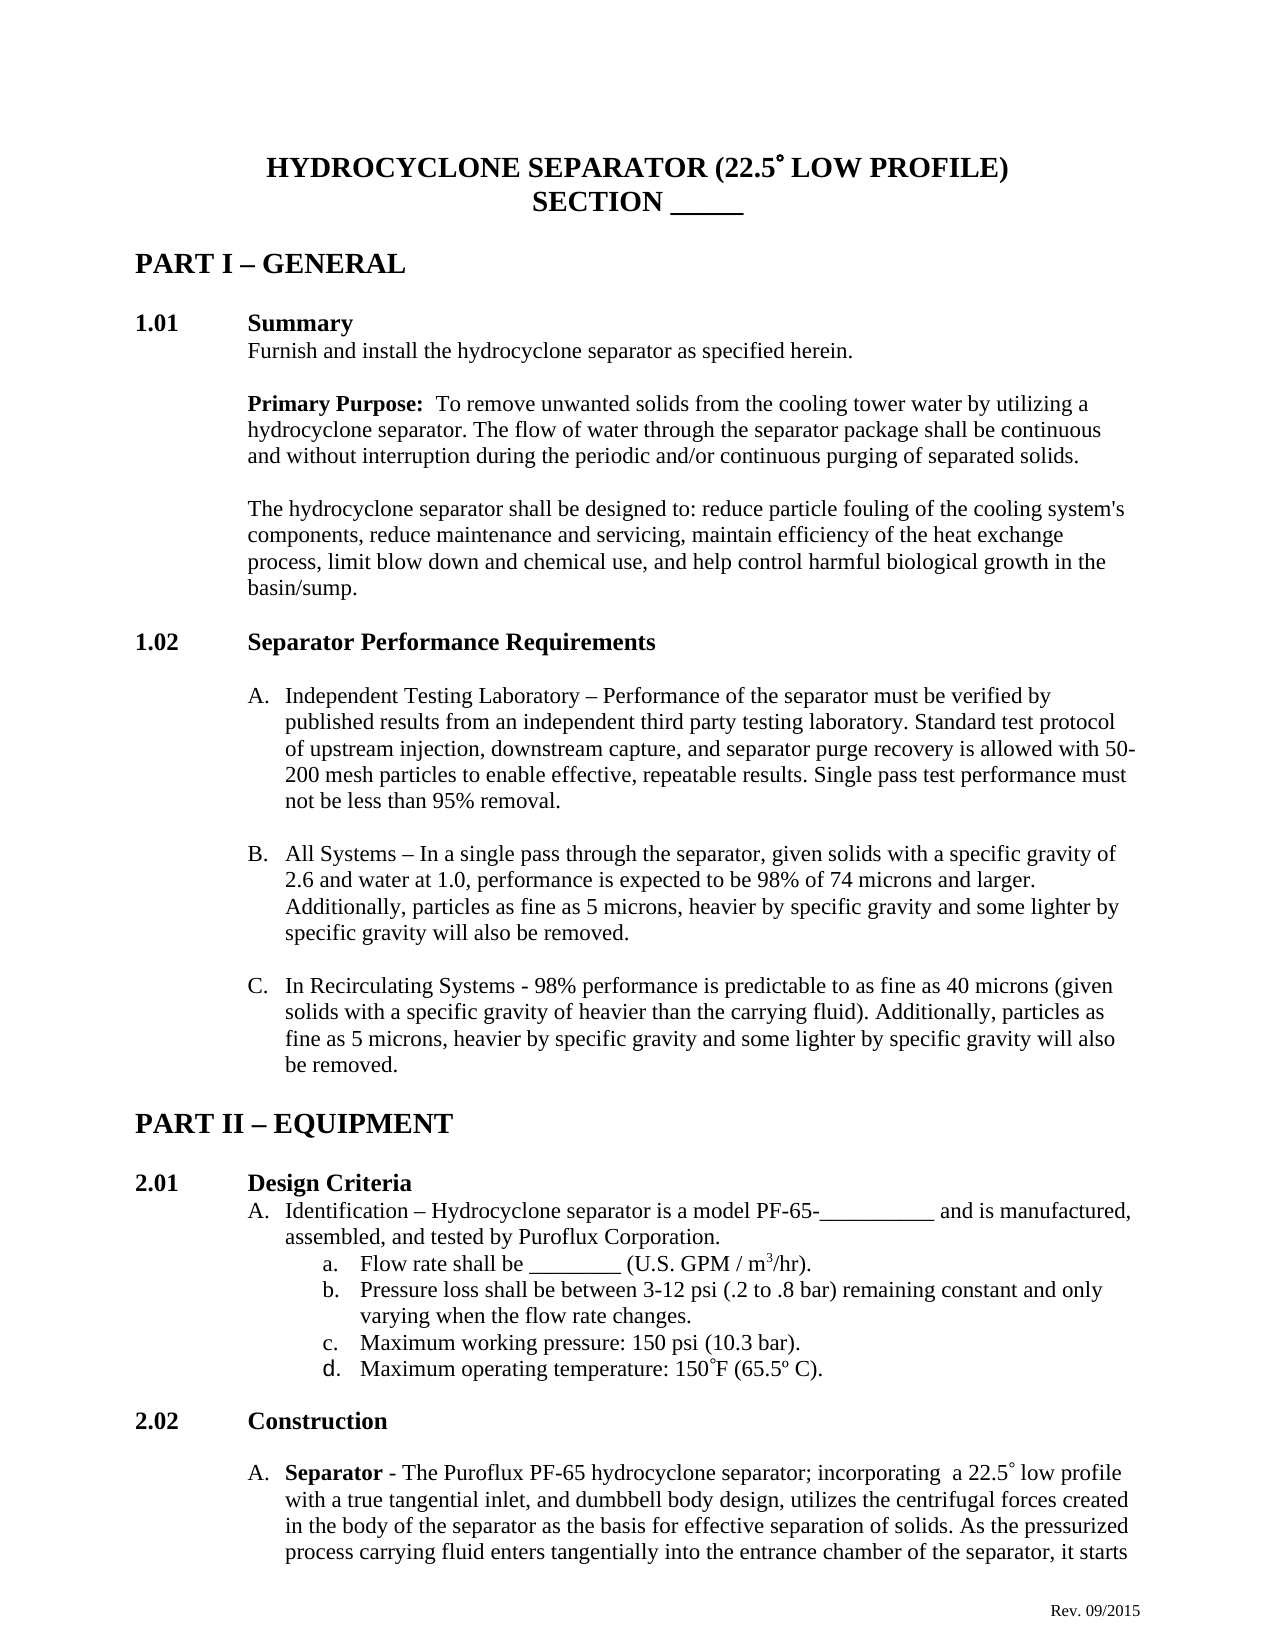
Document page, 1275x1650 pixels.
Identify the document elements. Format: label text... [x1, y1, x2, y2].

list Primary Purpose: To remove unwanted solids from the cooling tower water by utilizing a hydrocyclone separator. The flow of water through the separator package shall be continuous and without interruption during the periodic and/or continuous purging of separated solids. [247, 390, 1140, 469]
list All Systems – In a single pass through the separator, given solids with a specific gravity of 2.6 and water at 1.0, performance is expected to be 98% of 74 microns and larger. Additionally, particles as fine as 5 microns, heavier by specific gravity and some lighter by specific gravity will also be removed. [247, 840, 1140, 946]
list Maximum working pressure: 150 psi (10.3 bar). [322, 1329, 1140, 1355]
list Pressure loss shall be between 3-12 psi (.2 to .8 bar) remaining constant and only varying when the flow rate changes. [322, 1276, 1140, 1329]
text HYDROCYCLONE SEPARATOR (22.5 LOW PROFILE) [135, 150, 1140, 184]
list Design Criteria [135, 1168, 1140, 1197]
subtitle PART I – GENERAL [135, 246, 1140, 279]
text 1.02 Separator Performance Requirements [135, 627, 1140, 656]
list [247, 1459, 1140, 1565]
list Flow rate shall be ________ (U.S. GPM / m3/hr). [322, 1250, 1140, 1276]
list Maximum operating temperature: 150F (65.5º C). [322, 1355, 1140, 1382]
list Construction [135, 1406, 1140, 1435]
list Independent Testing Laboratory – Performance of the separator must be verified by published results from an independent third party testing laboratory. Standard test protocol of upstream injection, downstream capture, and separator purge recovery is allowed with 50-200 mesh particles to enable effective, repeatable results. Single pass test performance must not be less than 95% removal. [247, 682, 1140, 814]
list Summary [135, 308, 1140, 337]
text SECTION _____ [135, 184, 1140, 217]
list The hydrocyclone separator shall be designed to: reduce particle fouling of the cooling system's components, reduce maintenance and servicing, maintain efficiency of the heat exchange process, limit blow down and chemical use, and help control harmful biological growth in the basin/sump. [247, 495, 1140, 601]
list Furnish and install the hydrocyclone separator as specified herein. [247, 337, 1140, 363]
list PART II – EQUIPMENT [135, 1106, 1140, 1139]
list In Recirculating Systems - 98% performance is predictable to as fine as 40 microns (given solids with a specific gravity of heavier than the carrying fluid). Additionally, particles as fine as 5 microns, heavier by specific gravity and some lighter by specific gravity will also be removed. [247, 972, 1140, 1077]
list Identification – Hydrocyclone separator is a model PF-65-__________ and is manufactured, assembled, and tested by Puroflux Corporation. [247, 1197, 1140, 1250]
